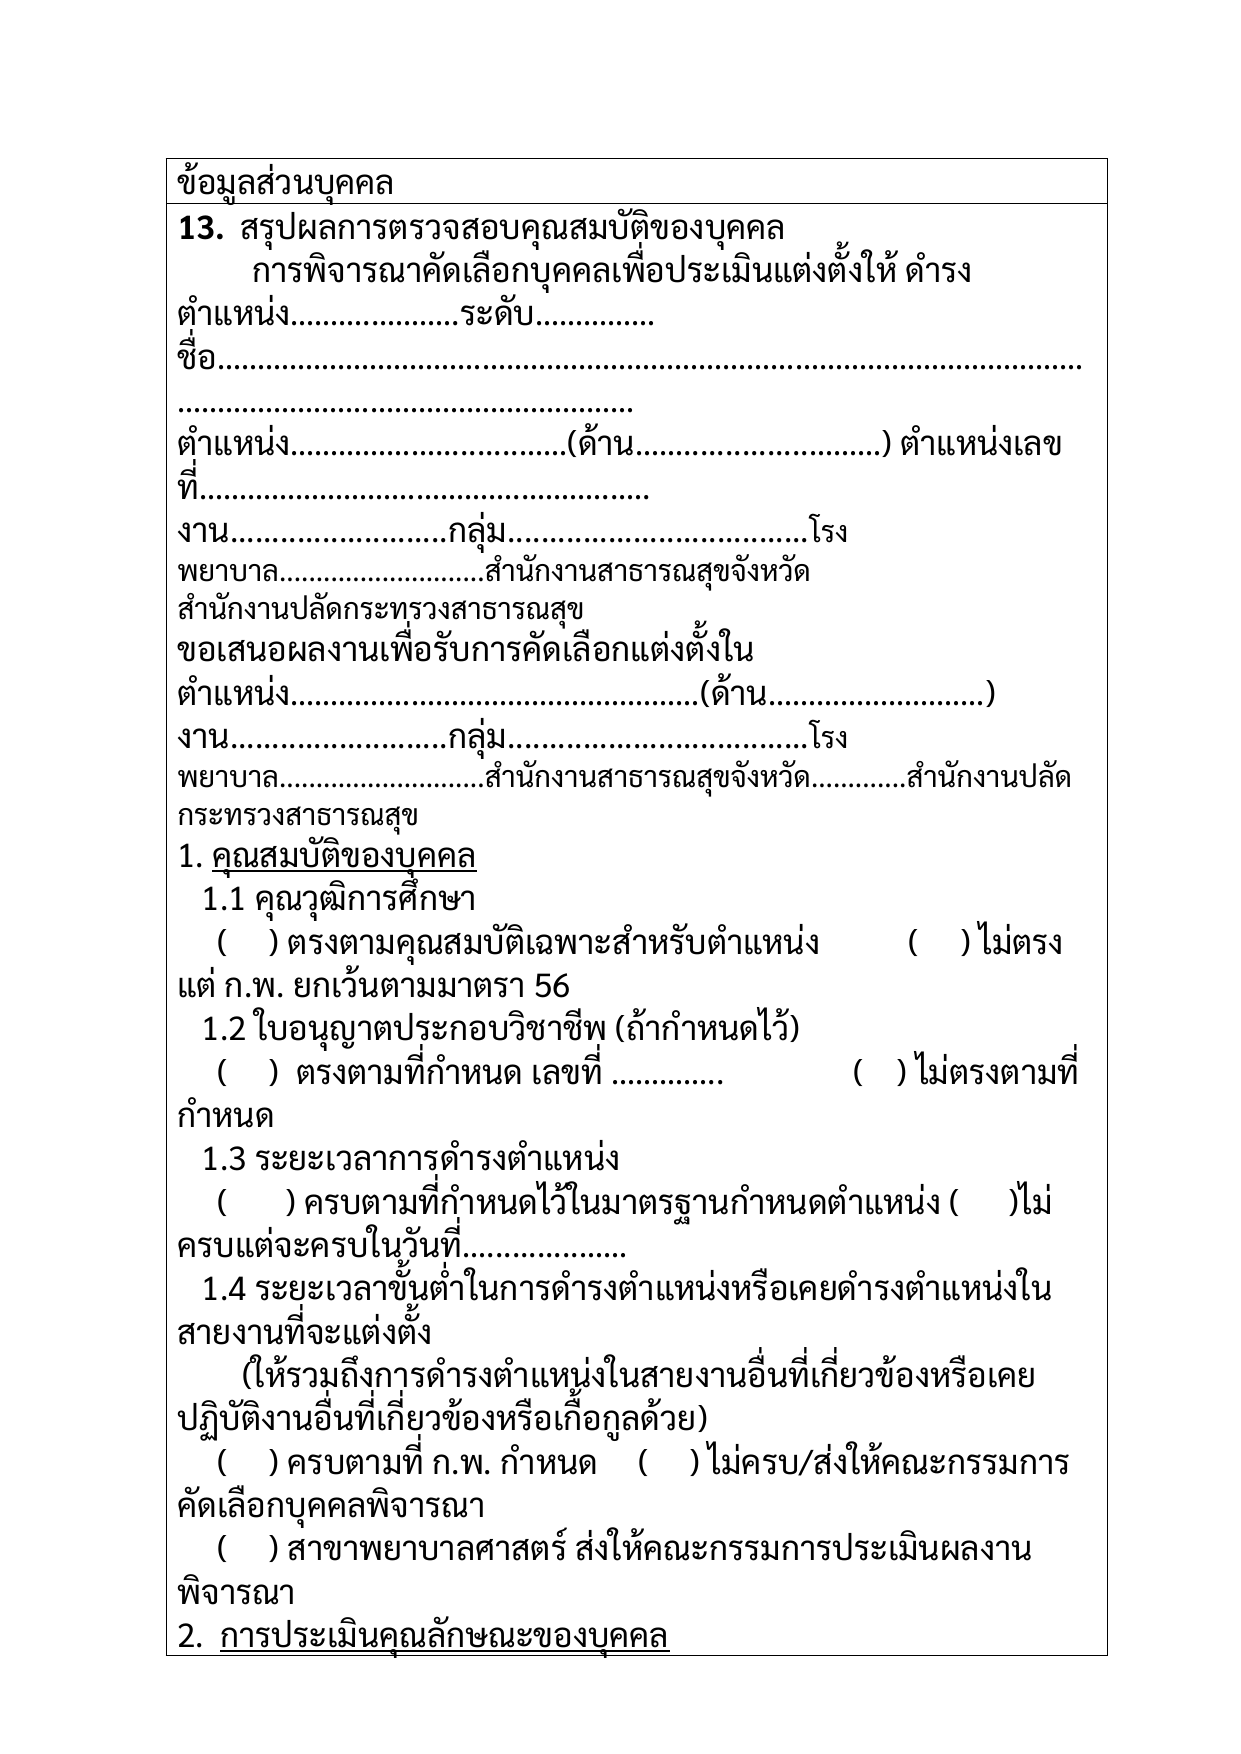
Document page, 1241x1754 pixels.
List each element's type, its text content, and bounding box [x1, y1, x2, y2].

table_header ข้อมูลส่วนบุคคล [167, 159, 1107, 202]
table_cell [167, 204, 1107, 1655]
